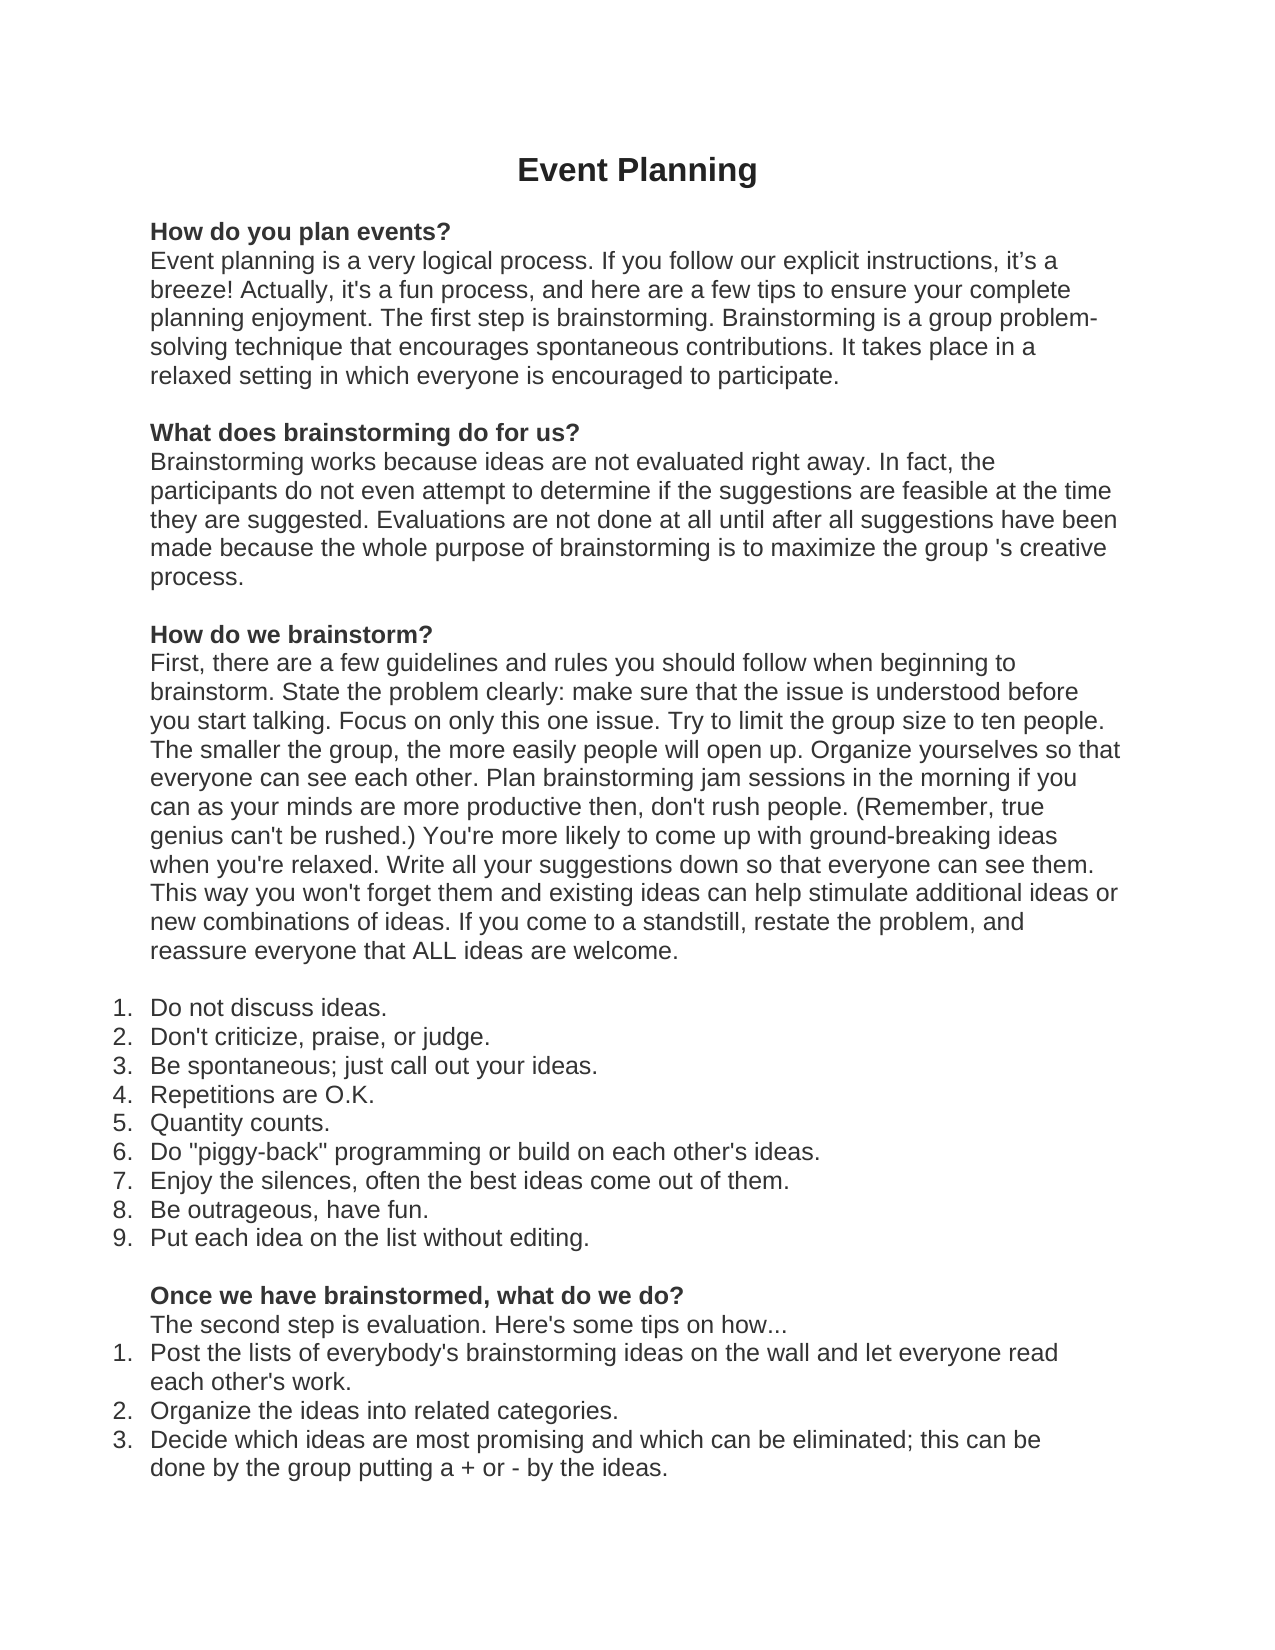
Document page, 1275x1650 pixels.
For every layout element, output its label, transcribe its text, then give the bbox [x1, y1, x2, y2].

text Once we have brainstormed, what do we do? The second step is evaluation. Here's some tips on how... [150, 1281, 1125, 1338]
list Quantity counts. [150, 1108, 1125, 1137]
list Don't criticize, praise, or judge. [150, 1022, 1125, 1051]
list Be spontaneous; just call out your ideas. [150, 1051, 1125, 1080]
list Do "piggy-back" programming or build on each other's ideas. [150, 1137, 1125, 1166]
text What does brainstorming do for us? Brainstorming works because ideas are not evaluated right away. In fact, the participants do not even attempt to determine if the suggestions are feasible at the time they are suggested. Evaluations are not done at all until after all suggestions have been made because the whole purpose of brainstorming is to maximize the group 's creative process. [150, 418, 1125, 591]
list Be outrageous, have fun. [150, 1195, 1125, 1223]
list Organize the ideas into related categories. [150, 1396, 1125, 1425]
list Post the lists of everybody's brainstorming ideas on the wall and let everyone read each other's work. [150, 1338, 1125, 1396]
text How do you plan events? Event planning is a very logical process. If you follow our explicit instructions, it’s a breeze! Actually, it's a fun process, and here are a few tips to ensure your complete planning enjoyment. The first step is brainstorming. Brainstorming is a group problem-solving technique that encourages spontaneous contributions. It takes place in a relaxed setting in which everyone is encouraged to participate. [150, 217, 1125, 390]
text Event Planning [150, 150, 1125, 188]
list Put each idea on the list without editing. [150, 1223, 1125, 1252]
list Decide which ideas are most promising and which can be eliminated; this can be done by the group putting a + or - by the ideas. [150, 1425, 1125, 1482]
list Do not discuss ideas. [150, 993, 1125, 1022]
list Enjoy the silences, often the best ideas come out of them. [150, 1166, 1125, 1195]
list Repetitions are O.K. [150, 1080, 1125, 1108]
text How do we brainstorm? First, there are a few guidelines and rules you should follow when beginning to brainstorm. State the problem clearly: make sure that the issue is understood before you start talking. Focus on only this one issue. Try to limit the group size to ten people. The smaller the group, the more easily people will open up. Organize yourselves so that everyone can see each other. Plan brainstorming jam sessions in the morning if you can as your minds are more productive then, don't rush people. (Remember, true genius can't be rushed.) You're more likely to come up with ground-breaking ideas when you're relaxed. Write all your suggestions down so that everyone can see them. This way you won't forget them and existing ideas can help stimulate additional ideas or new combinations of ideas. If you come to a standstill, restate the problem, and reassure everyone that ALL ideas are welcome. [150, 620, 1125, 965]
